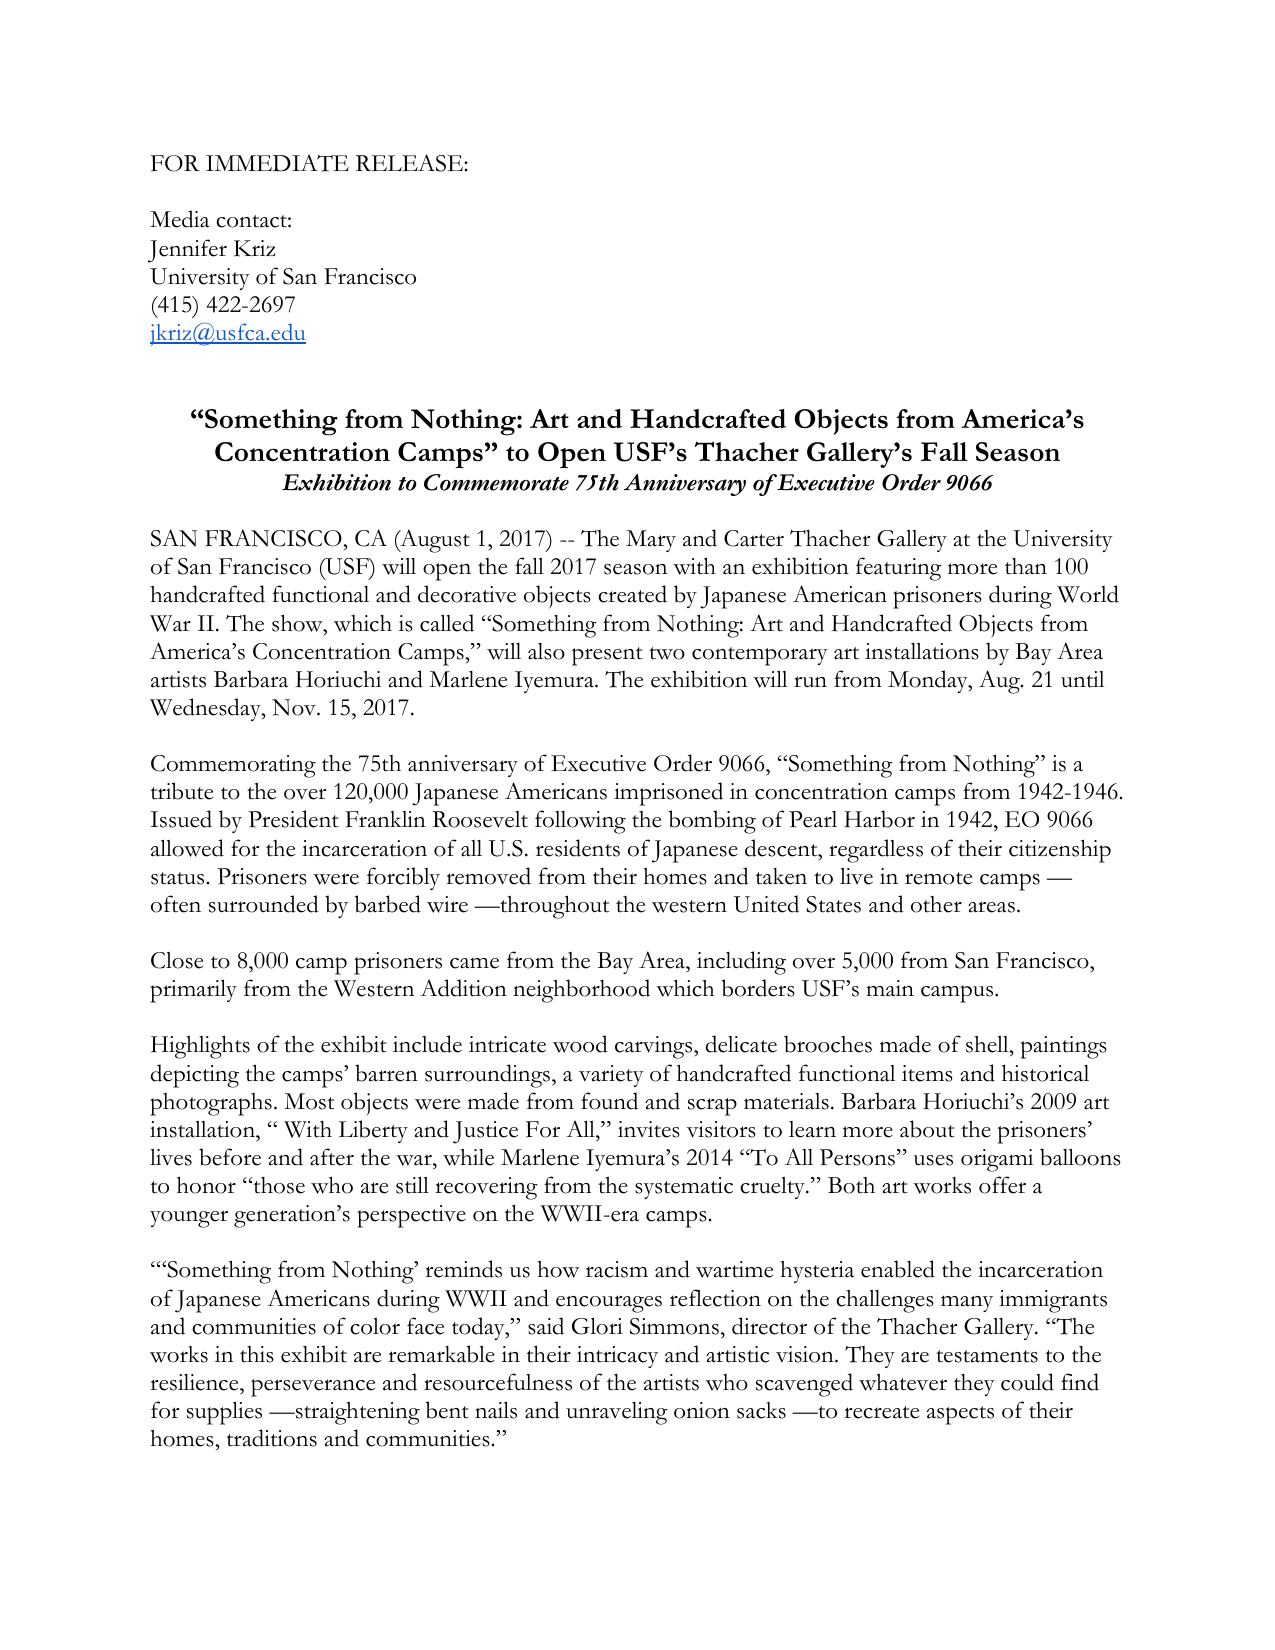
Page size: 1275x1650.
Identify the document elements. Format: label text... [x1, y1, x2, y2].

text “Something from Nothing: Art and Handcrafted Objects from America’s Concentration Camps” to Open USF’s Thacher Gallery’s Fall Season [150, 403, 1125, 469]
text Highlights of the exhibit include intricate wood carvings, delicate brooches made of shell, paintings depicting the camps’ barren surroundings, a variety of handcrafted functional items and historical photographs. Most objects were made from found and scrap materials. Barbara Horiuchi’s 2009 art installation, “ With Liberty and Justice For All,” invites visitors to learn more about the prisoners’ lives before and after the war, while Marlene Iyemura’s 2014 “To All Persons” uses origami balloons to honor “those who are still recovering from the systematic cruelty.” Both art works offer a younger generation’s perspective on the WWII-era camps. [150, 1031, 1125, 1228]
text Close to 8,000 camp prisoners came from the Bay Area, including over 5,000 from San Francisco, primarily from the Western Addition neighborhood which borders USF’s main campus. [150, 947, 1125, 1003]
text jkriz@usfca.edu [150, 319, 1125, 347]
text University of San Francisco [150, 262, 1125, 291]
text Commemorating the 75th anniversary of Executive Order 9066, “Something from Nothing” is a tribute to the over 120,000 Japanese Americans imprisoned in concentration camps from 1942-1946. Issued by President Franklin Roosevelt following the bombing of Pearl Harbor in 1942, EO 9066 allowed for the incarceration of all U.S. residents of Japanese descent, regardless of their citizenship status. Prisoners were forcibly removed from their homes and taken to live in remote camps — often surrounded by barbed wire —throughout the western United States and other areas. [150, 750, 1125, 919]
text Media contact: [150, 206, 1125, 234]
text FOR IMMEDIATE RELEASE: [150, 150, 1125, 178]
text Jennifer Kriz [150, 234, 1125, 262]
text “‘Something from Nothing’ reminds us how racism and wartime hysteria enabled the incarceration of Japanese Americans during WWII and encourages reflection on the challenges many immigrants and communities of color face today,” said Glori Simmons, director of the Thacher Gallery. “The works in this exhibit are remarkable in their intricacy and artistic vision. They are testaments to the resilience, perseverance and resourcefulness of the artists who scavenged whatever they could find for supplies —straightening bent nails and unraveling onion sacks —to recreate aspects of their homes, traditions and communities.” [150, 1256, 1125, 1453]
text (415) 422-2697 [150, 291, 1125, 319]
text SAN FRANCISCO, CA (August 1, 2017) -- The Mary and Carter Thacher Gallery at the University of San Francisco (USF) will open the fall 2017 season with an exhibition featuring more than 100 handcrafted functional and decorative objects created by Japanese American prisoners during World War II. The show, which is called “Something from Nothing: Art and Handcrafted Objects from America’s Concentration Camps,” will also present two contemporary art installations by Bay Area artists Barbara Horiuchi and Marlene Iyemura. The exhibition will run from Monday, Aug. 21 until Wednesday, Nov. 15, 2017. [150, 525, 1125, 722]
text Exhibition to Commemorate 75th Anniversary of Executive Order 9066 [150, 469, 1125, 497]
